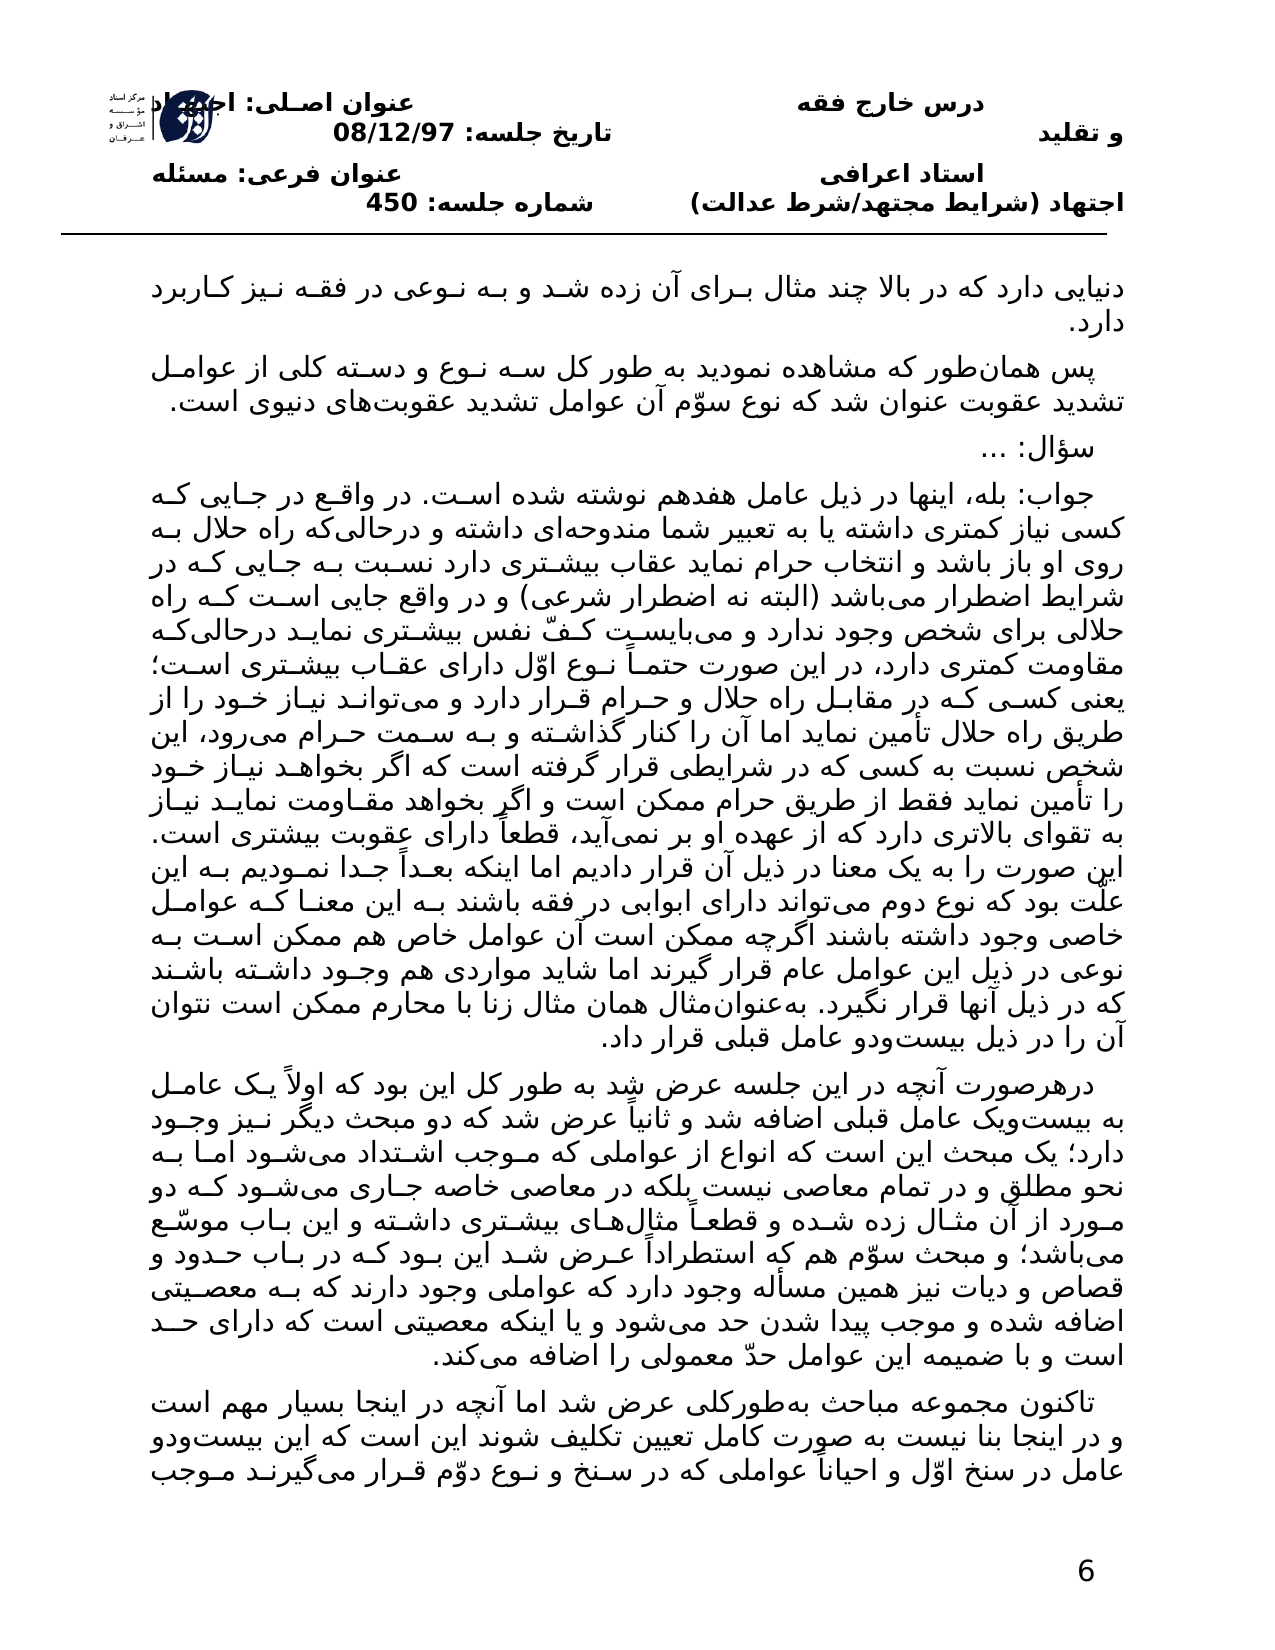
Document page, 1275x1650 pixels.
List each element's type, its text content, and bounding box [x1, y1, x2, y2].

picture [102, 86, 215, 146]
text درهرصورت آنچه در این جلسه عرض شد به طور کل این بود که اولاً یک عامل به بیست‌ویک عامل قبلی اضافه شد و ثانیاً عرض شد که دو مبحث دیگر نیز وجود دارد؛ یک مبحث این است که انواع از عواملی که موجب اشتداد می‌شود اما به نحو مطلق و در تمام معاصی نیست بلکه در معاصی خاصه جاری می‌شود که دو مورد از آن مثال زده شده و قطعاً مثال‌های بیشتری داشته و این باب موسّع می‌باشد؛ و مبحث سوّم هم که استطراداً عرض شد این بود که در باب حدود و قصاص و دیات نیز همین مسأله وجود دارد که عواملی وجود دارند که به معصیتی اضافه شده و موجب پیدا شدن حد می‌شود و یا اینکه معصیتی است که دارای حد است و با ضمیمه این عوامل حدّ معمولی را اضافه می‌کند. [150, 1067, 1125, 1373]
text پس همان‌طور که مشاهده نمودید به طور کل سه نوع و دسته کلی از عوامل تشدید عقوبت عنوان شد که نوع سوّم آن عوامل تشدید عقوبت‌های دنیوی است. [150, 350, 1125, 418]
text سؤال: ... [150, 431, 1125, 465]
text جواب: بله، اینها در ذیل عامل هفدهم نوشته شده است. در واقع در جایی که کسی نیاز کمتری داشته یا به تعبیر شما مندوحه‌ای داشته و درحالی‌که راه حلال به روی او باز باشد و انتخاب حرام نماید عقاب بیشتری دارد نسبت به جایی که در شرایط اضطرار می‌باشد (البته نه اضطرار شرعی) و در واقع جایی است که راه حلالی برای شخص وجود ندارد و می‌بایست کفّ نفس بیشتری نماید درحالی‌که مقاومت کمتری دارد، در این صورت حتماً نوع اوّل دارای عقاب بیشتری است؛ یعنی کسی که در مقابل راه حلال و حرام قرار دارد و می‌تواند نیاز خود را از طریق راه حلال تأمین نماید اما آن را کنار گذاشته و به سمت حرام می‌رود، این شخص نسبت به کسی که در شرایطی قرار گرفته است که اگر بخواهد نیاز خود را تأمین نماید فقط از طریق حرام ممکن است و اگر بخواهد مقاومت نماید نیاز به تقوای بالاتری دارد که از عهده او بر نمی‌آید، قطعاً دارای عقوبت بیشتری است. این صورت را به یک معنا در ذیل آن قرار دادیم اما اینکه بعداً جدا نمودیم به این علّت بود که نوع دوم می‌تواند دارای ابوابی در فقه باشند به این معنا که عوامل خاصی وجود داشته باشند اگرچه ممکن است آن عوامل خاص هم ممکن است به نوعی در ذیل این عوامل عام قرار گیرند اما شاید مواردی هم وجود داشته باشند که در ذیل آنها قرار نگیرد. به‌عنوان‌مثال همان مثال زنا با محارم ممکن است نتوان آن را در ذیل بیست‌ودو عامل قبلی قرار داد. [150, 477, 1125, 1054]
